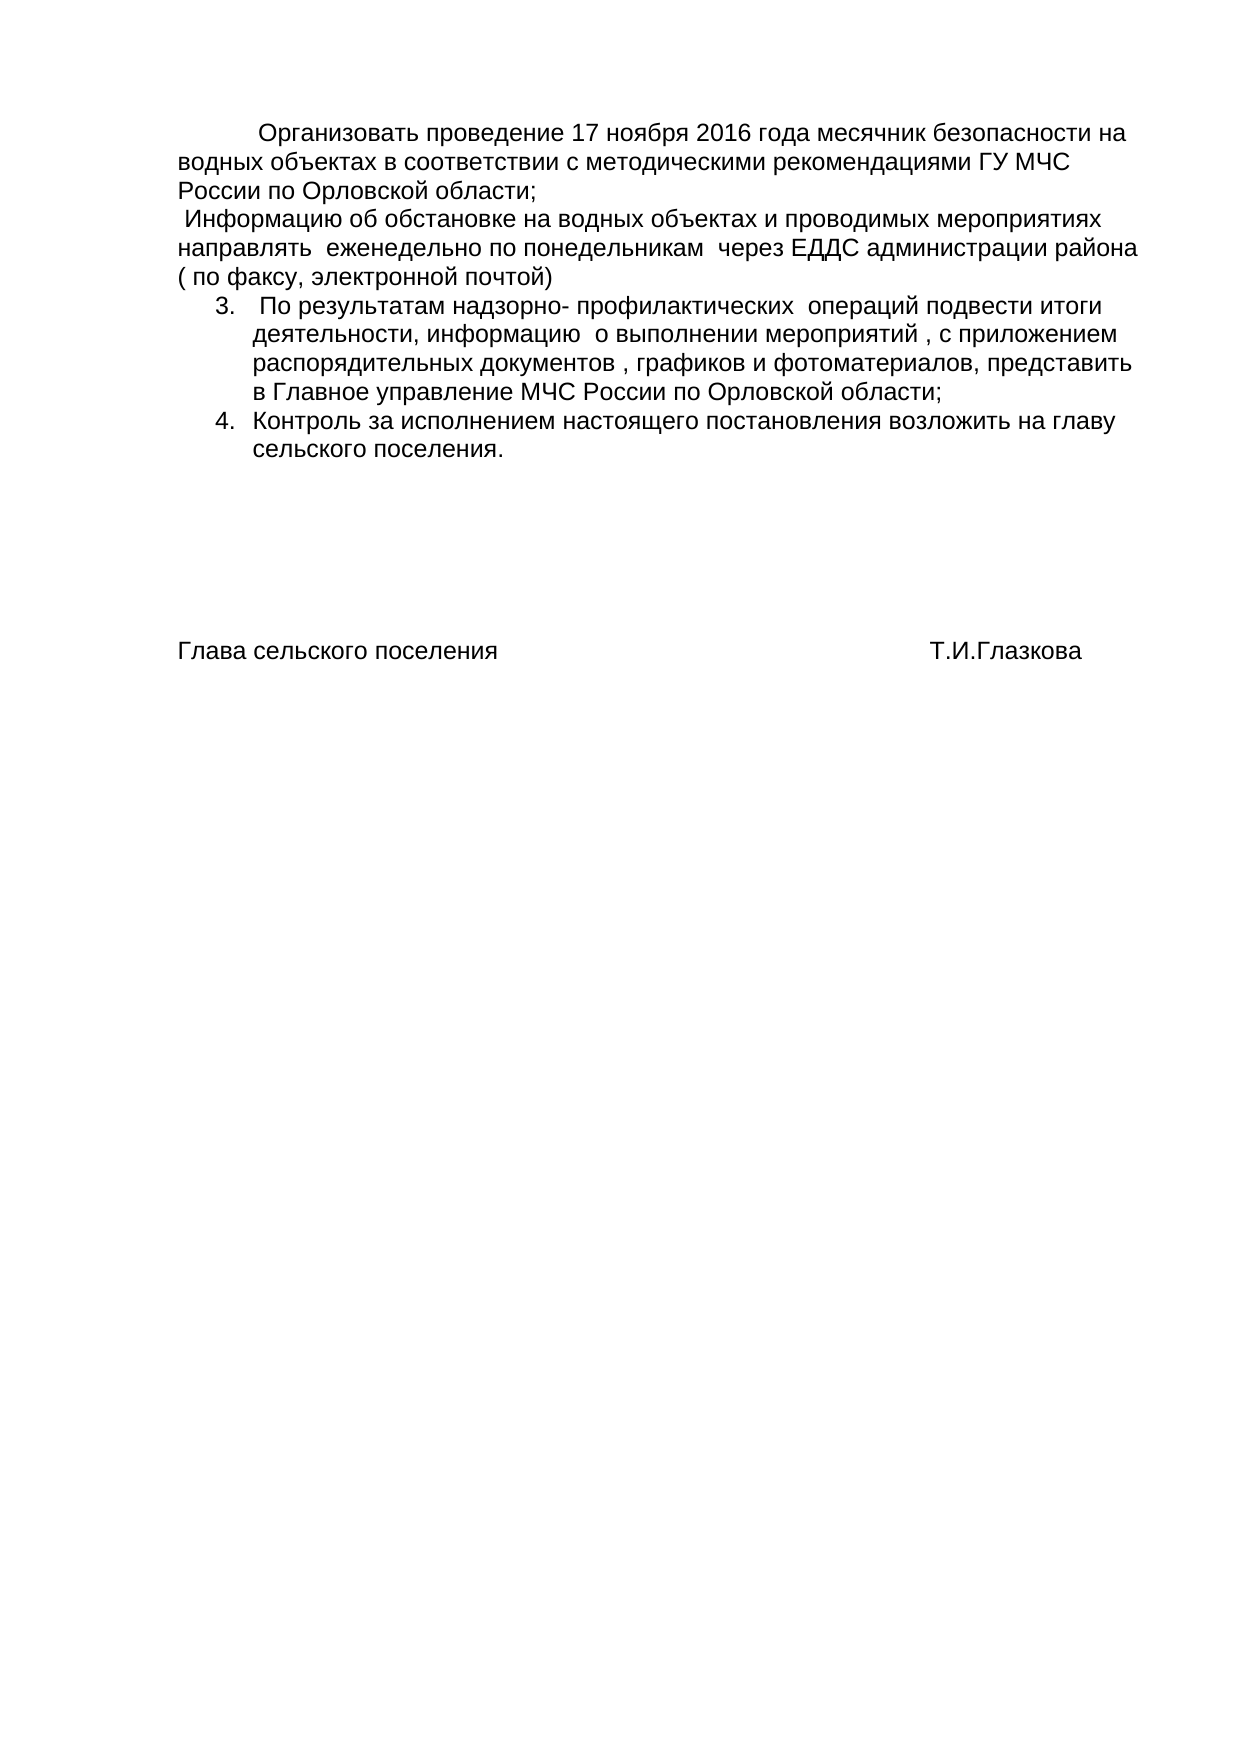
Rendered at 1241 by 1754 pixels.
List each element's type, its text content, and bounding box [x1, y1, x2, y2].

text Организовать проведение 17 ноября 2016 года месячник безопасности на водных объектах в соответствии с методическими рекомендациями ГУ МЧС России по Орловской области; [177, 118, 1152, 204]
list По результатам надзорно- профилактических операций подвести итоги деятельности, информацию о выполнении мероприятий , с приложением распорядительных документов , графиков и фотоматериалов, представить в Главное управление МЧС России по Орловской области; [215, 291, 1152, 406]
list Контроль за исполнением настоящего постановления возложить на главу сельского поселения. [215, 406, 1152, 463]
text Информацию об обстановке на водных объектах и проводимых мероприятиях направлять еженедельно по понедельникам через ЕДДС администрации района ( по факсу, электронной почтой) [177, 204, 1152, 291]
text Глава сельского поселения Т.И.Глазкова [177, 636, 1152, 664]
